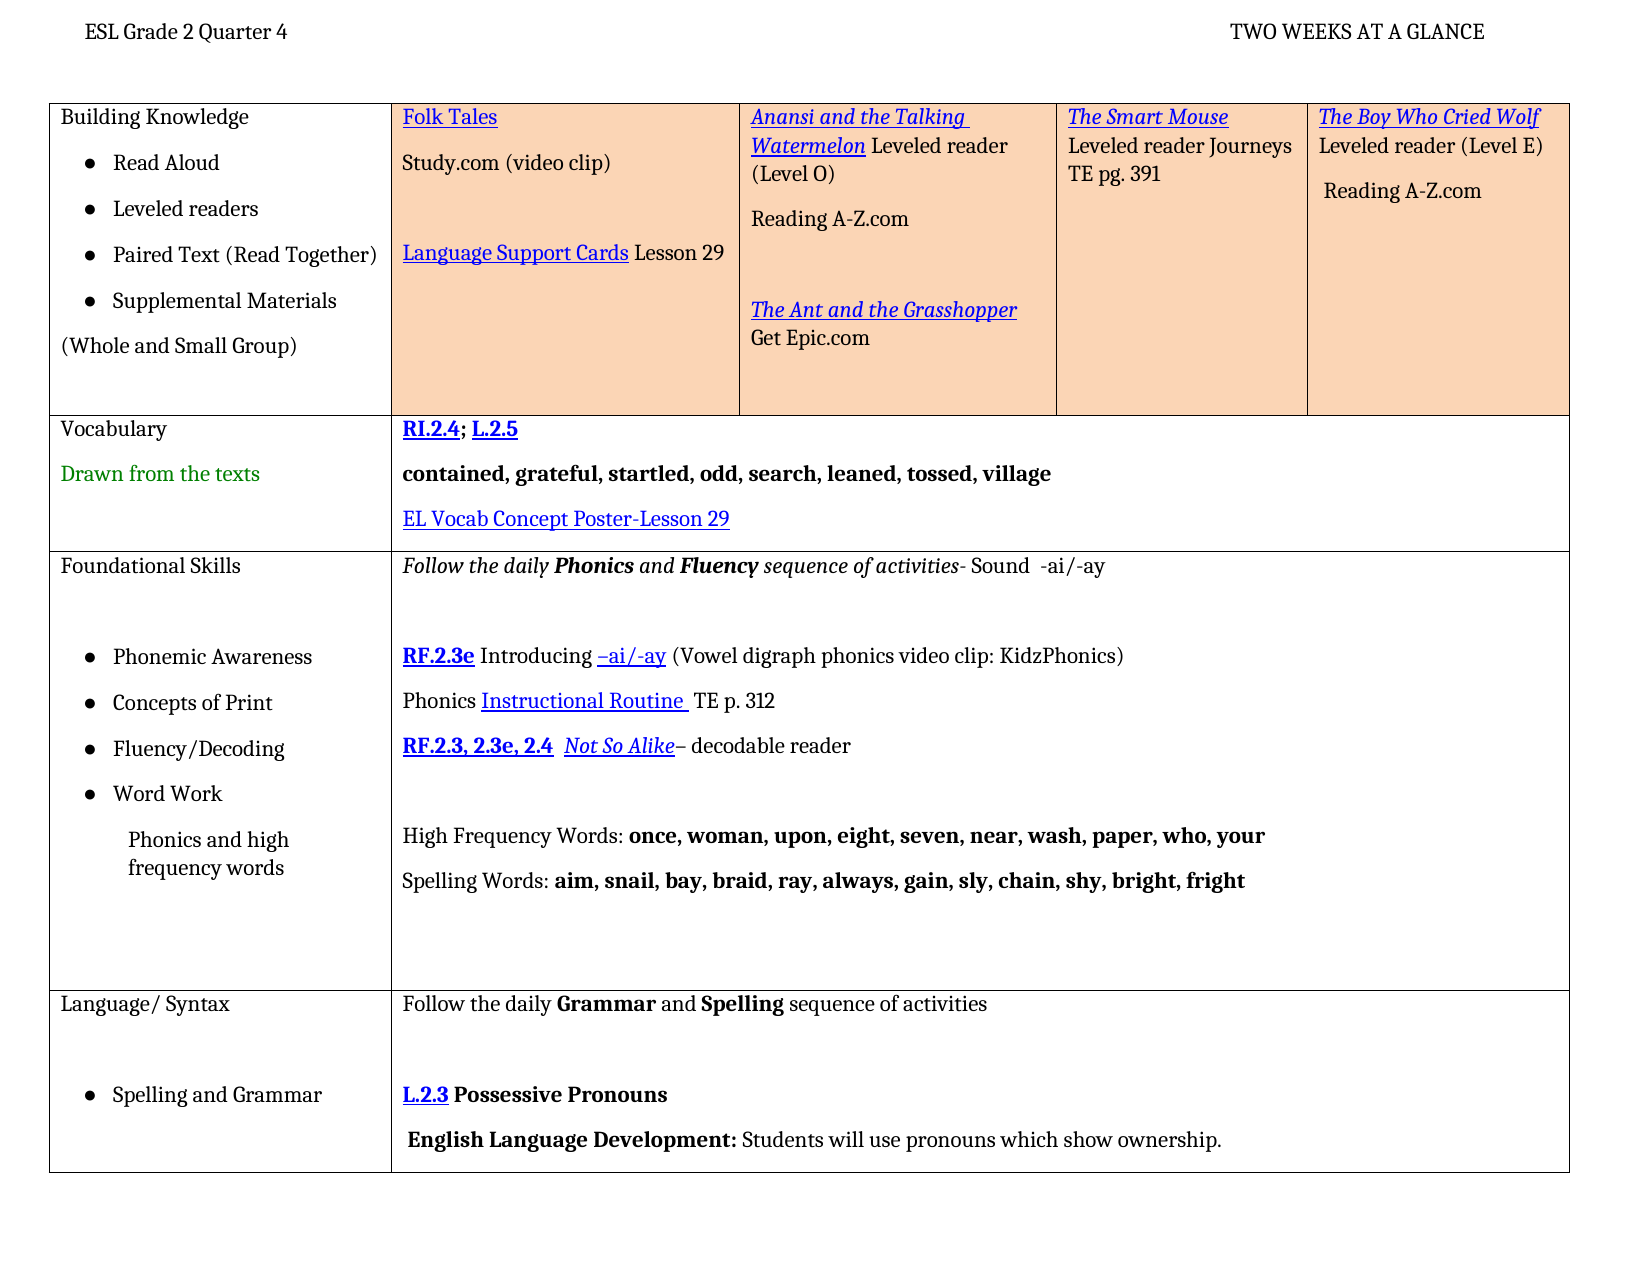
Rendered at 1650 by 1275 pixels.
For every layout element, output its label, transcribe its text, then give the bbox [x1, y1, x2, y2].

table_cell Vocabulary Drawn from the texts [50, 416, 391, 551]
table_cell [392, 991, 1569, 1172]
table_cell Follow the daily Phonics and Fluency sequence of activities- Sound -ai/-ay RF.2.3e Introducing –ai/-ay (Vowel digraph phonics video clip: KidzPhonics) Phonics Instructional Routine TE p. 312 RF.2.3, 2.3e, 2.4 Not So Alike– decodable reader High Frequency Words: once, woman, upon, eight, seven, near, wash, paper, who, your Spelling Words: aim, snail, bay, braid, ray, always, gain, sly, chain, shy, bright, fright [392, 552, 1569, 990]
table_cell Foundational Skills Phonemic Awareness Concepts of Print Fluency/Decoding Word Work Phonics and high frequency words [50, 552, 391, 990]
table_cell Anansi and the Talking Watermelon Leveled reader (Level O) Reading A-Z.com The Ant and the Grasshopper Get Epic.com [740, 104, 1056, 415]
table_cell Folk Tales Study.com (video clip) Language Support Cards Lesson 29 [392, 104, 739, 415]
table_cell Building Knowledge Read Aloud Leveled readers Paired Text (Read Together) Supplemental Materials (Whole and Small Group) [50, 104, 391, 415]
table_cell RI.2.4; L.2.5 contained, grateful, startled, odd, search, leaned, tossed, village EL Vocab Concept Poster-Lesson 29 [392, 416, 1569, 551]
table_cell The Smart Mouse Leveled reader Journeys TE pg. 391 [1057, 104, 1307, 415]
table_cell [50, 991, 391, 1172]
table_cell The Boy Who Cried Wolf Leveled reader (Level E) Reading A-Z.com [1308, 104, 1569, 415]
